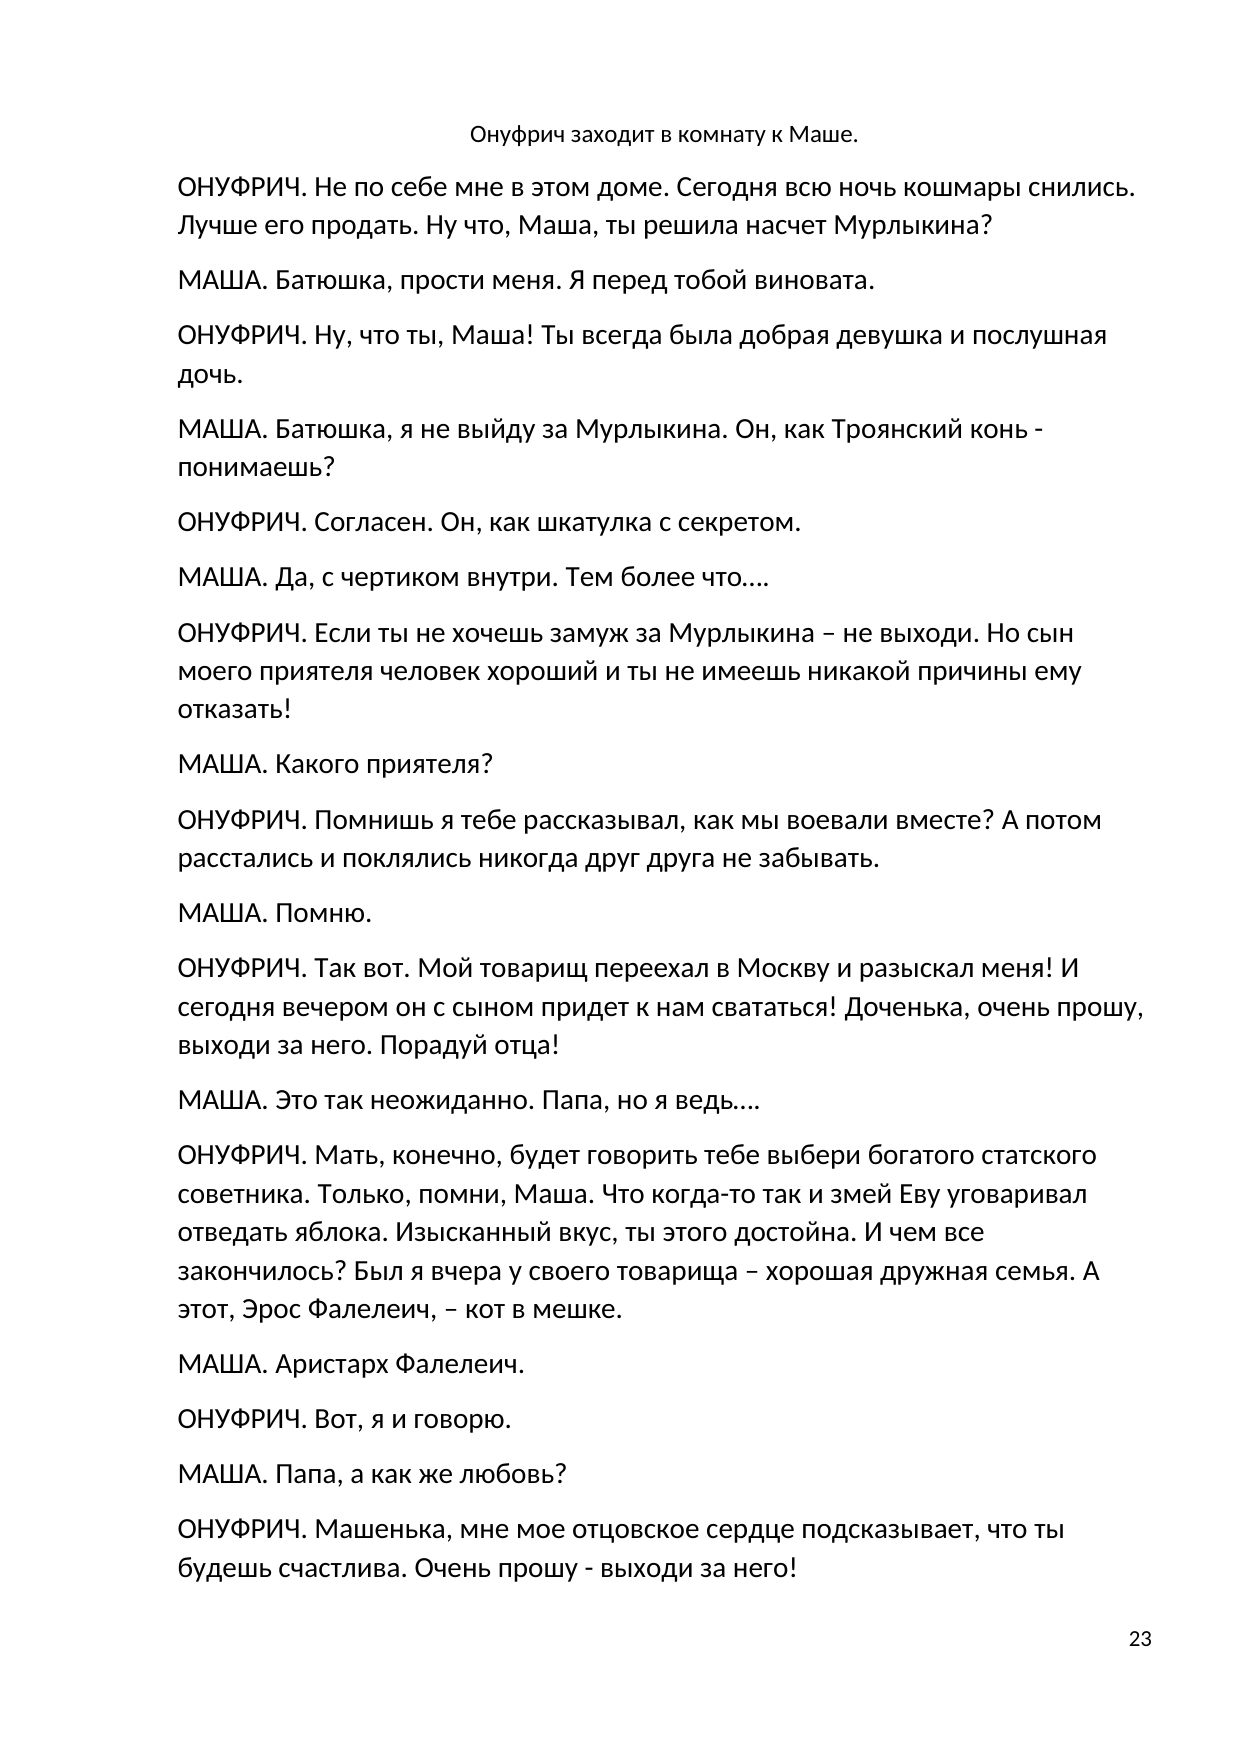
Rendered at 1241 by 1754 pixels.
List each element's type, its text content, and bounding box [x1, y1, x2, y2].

text МАША. Батюшка, прости меня. Я перед тобой виновата. [177, 261, 1152, 297]
text ОНУФРИЧ. Так вот. Мой товарищ переехал в Москву и разыскал меня! И сегодня вечером он с сыном придет к нам свататься! Доченька, очень прошу, выходи за него. Порадуй отца! [177, 949, 1152, 1062]
text ОНУФРИЧ. Помнишь я тебе рассказывал, как мы воевали вместе? А потом расстались и поклялись никогда друг друга не забывать. [177, 801, 1152, 875]
text ОНУФРИЧ. Ну, что ты, Маша! Ты всегда была добрая девушка и послушная дочь. [177, 316, 1152, 390]
text МАША. Какого приятеля? [177, 746, 1152, 781]
text МАША. Папа, а как же любовь? [177, 1456, 1152, 1491]
text ОНУФРИЧ. Мать, конечно, будет говорить тебе выбери богатого статского советника. Только, помни, Маша. Что когда-то так и змей Еву уговаривал отведать яблока. Изысканный вкус, ты этого достойна. И чем все закончилось? Был я вчера у своего товарища – хорошая дружная семья. А этот, Эрос Фалелеич, – кот в мешке. [177, 1136, 1152, 1326]
text ОНУФРИЧ. Вот, я и говорю. [177, 1400, 1152, 1436]
text МАША. Батюшка, я не выйду за Мурлыкина. Он, как Троянский конь -понимаешь? [177, 410, 1152, 484]
text МАША. Это так неожиданно. Папа, но я ведь…. [177, 1081, 1152, 1117]
text МАША. Аристарх Фалелеич. [177, 1345, 1152, 1381]
text ОНУФРИЧ. Если ты не хочешь замуж за Мурлыкина – не выходи. Но сын моего приятеля человек хороший и ты не имеешь никакой причины ему отказать! [177, 614, 1152, 726]
text ОНУФРИЧ. Не по себе мне в этом доме. Сегодня всю ночь кошмары снились. Лучше его продать. Ну что, Маша, ты решила насчет Мурлыкина? [177, 168, 1152, 242]
text Онуфрич заходит в комнату к Маше. [177, 118, 1152, 149]
text МАША. Помню. [177, 894, 1152, 930]
text ОНУФРИЧ. Машенька, мне мое отцовское сердце подсказывает, что ты будешь счастлива. Очень прошу - выходи за него! [177, 1511, 1152, 1585]
text МАША. Да, с чертиком внутри. Тем более что…. [177, 558, 1152, 594]
text ОНУФРИЧ. Согласен. Он, как шкатулка с секретом. [177, 503, 1152, 539]
